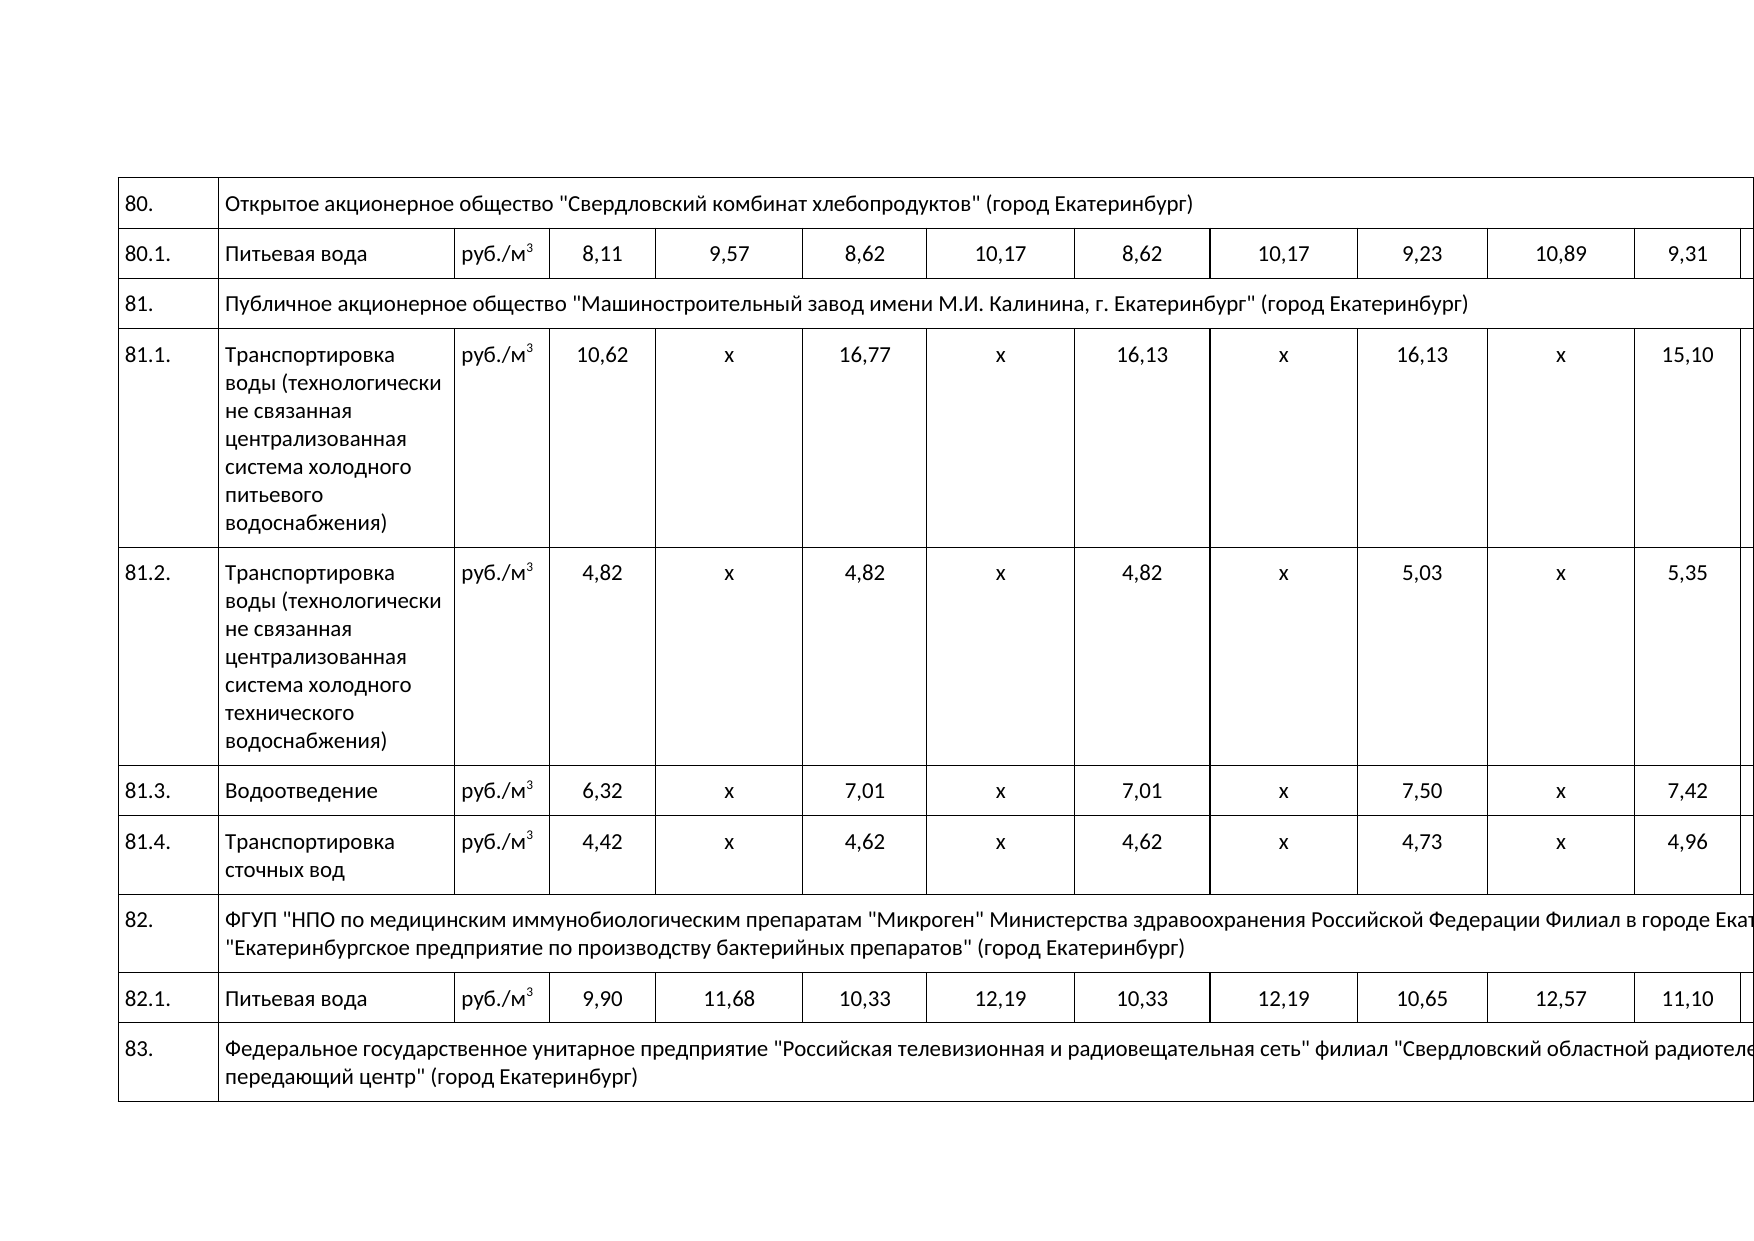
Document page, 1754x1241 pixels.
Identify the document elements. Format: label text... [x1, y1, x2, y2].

table_cell Транспортировка воды (технологически не связанная централизованная система холодного питьевого водоснабжения) [219, 329, 454, 547]
table_cell 5,35 [1635, 548, 1740, 765]
table_cell 10,17 [1211, 229, 1357, 278]
table_cell x [1488, 329, 1634, 547]
table_cell 83. [119, 1023, 218, 1101]
table_cell 82.1. [119, 973, 218, 1022]
table_cell 80.1. [119, 229, 218, 278]
table_cell 7,01 [1075, 766, 1209, 815]
table_cell 9,31 [1635, 229, 1740, 278]
table_cell 10,65 [1358, 973, 1487, 1022]
table_cell Питьевая вода [219, 973, 454, 1022]
table_cell 16,13 [1358, 329, 1487, 547]
table_cell x [927, 816, 1074, 894]
table_cell ФГУП "НПО по медицинским иммунобиологическим препаратам "Микроген" Министерства здравоохранения Российской Федерации Филиал в городе Екатеринбурге "Екатеринбургское предприятие по производству бактерийных препаратов" (город Екатеринбург) [219, 895, 1753, 972]
table_cell x [1488, 816, 1634, 894]
table_cell x [927, 766, 1074, 815]
table_cell 4,82 [1075, 548, 1209, 765]
table_cell x [927, 548, 1074, 765]
table_cell 16,13 [1075, 329, 1209, 547]
table_cell 6,32 [550, 766, 655, 815]
table_cell 4,62 [803, 816, 926, 894]
table_cell 7,50 [1358, 766, 1487, 815]
table_cell x [656, 766, 802, 815]
table_cell Транспортировка воды (технологически не связанная централизованная система холодного технического водоснабжения) [219, 548, 454, 765]
table_cell руб./м3 [455, 766, 549, 815]
table_cell 4,96 [1635, 816, 1740, 894]
table_cell x [1211, 816, 1357, 894]
table_cell 80. [119, 178, 218, 227]
table_cell 81.3. [119, 766, 218, 815]
table_cell 81. [119, 279, 218, 328]
table_cell x [1488, 548, 1634, 765]
table_cell 8,11 [550, 229, 655, 278]
table_cell 15,10 [1635, 329, 1740, 547]
table_cell руб./м3 [455, 548, 549, 765]
table_cell 9,90 [550, 973, 655, 1022]
table_cell руб./м3 [455, 229, 549, 278]
table_cell 81.1. [119, 329, 218, 547]
table_cell 7,01 [803, 766, 926, 815]
table_cell x [656, 329, 802, 547]
table_cell Питьевая вода [219, 229, 454, 278]
table_cell x [656, 548, 802, 765]
table_cell Публичное акционерное общество "Машиностроительный завод имени М.И. Калинина, г. Екатеринбург" (город Екатеринбург) [219, 279, 1753, 328]
table_cell 16,77 [803, 329, 926, 547]
table_cell Водоотведение [219, 766, 454, 815]
table_cell Транспортировка сточных вод [219, 816, 454, 894]
table_cell 9,23 [1358, 229, 1487, 278]
table_cell x [1211, 329, 1357, 547]
table_cell 10,62 [550, 329, 655, 547]
table_cell 81.2. [119, 548, 218, 765]
table_cell x [1488, 766, 1634, 815]
table_cell 10,33 [1075, 973, 1209, 1022]
table_cell x [927, 329, 1074, 547]
table_cell 10,89 [1488, 229, 1634, 278]
table_cell 81.4. [119, 816, 218, 894]
table_cell руб./м3 [455, 816, 549, 894]
table_cell 82. [119, 895, 218, 972]
table_cell 12,57 [1488, 973, 1634, 1022]
table_cell 11,68 [656, 973, 802, 1022]
table_cell Федеральное государственное унитарное предприятие "Российская телевизионная и радиовещательная сеть" филиал "Свердловский областной радиотелевизионный передающий центр" (город Екатеринбург) [219, 1023, 1753, 1101]
table_cell 5,03 [1358, 548, 1487, 765]
table_cell 8,62 [1075, 229, 1209, 278]
table_cell x [656, 816, 802, 894]
table_cell x [1211, 766, 1357, 815]
table_cell 9,57 [656, 229, 802, 278]
table_cell 4,82 [550, 548, 655, 765]
table_cell руб./м3 [455, 329, 549, 547]
table_cell 4,82 [803, 548, 926, 765]
table_cell 4,73 [1358, 816, 1487, 894]
table_cell 7,42 [1635, 766, 1740, 815]
table_cell 12,19 [1211, 973, 1357, 1022]
table_cell 11,10 [1635, 973, 1740, 1022]
table_cell руб./м3 [455, 973, 549, 1022]
table_cell 8,62 [803, 229, 926, 278]
table_cell 4,42 [550, 816, 655, 894]
table_cell Открытое акционерное общество "Свердловский комбинат хлебопродуктов" (город Екатеринбург) [219, 178, 1753, 227]
table_cell 10,33 [803, 973, 926, 1022]
table_cell 4,62 [1075, 816, 1209, 894]
table_cell 10,17 [927, 229, 1074, 278]
table_cell 12,19 [927, 973, 1074, 1022]
table_cell x [1211, 548, 1357, 765]
